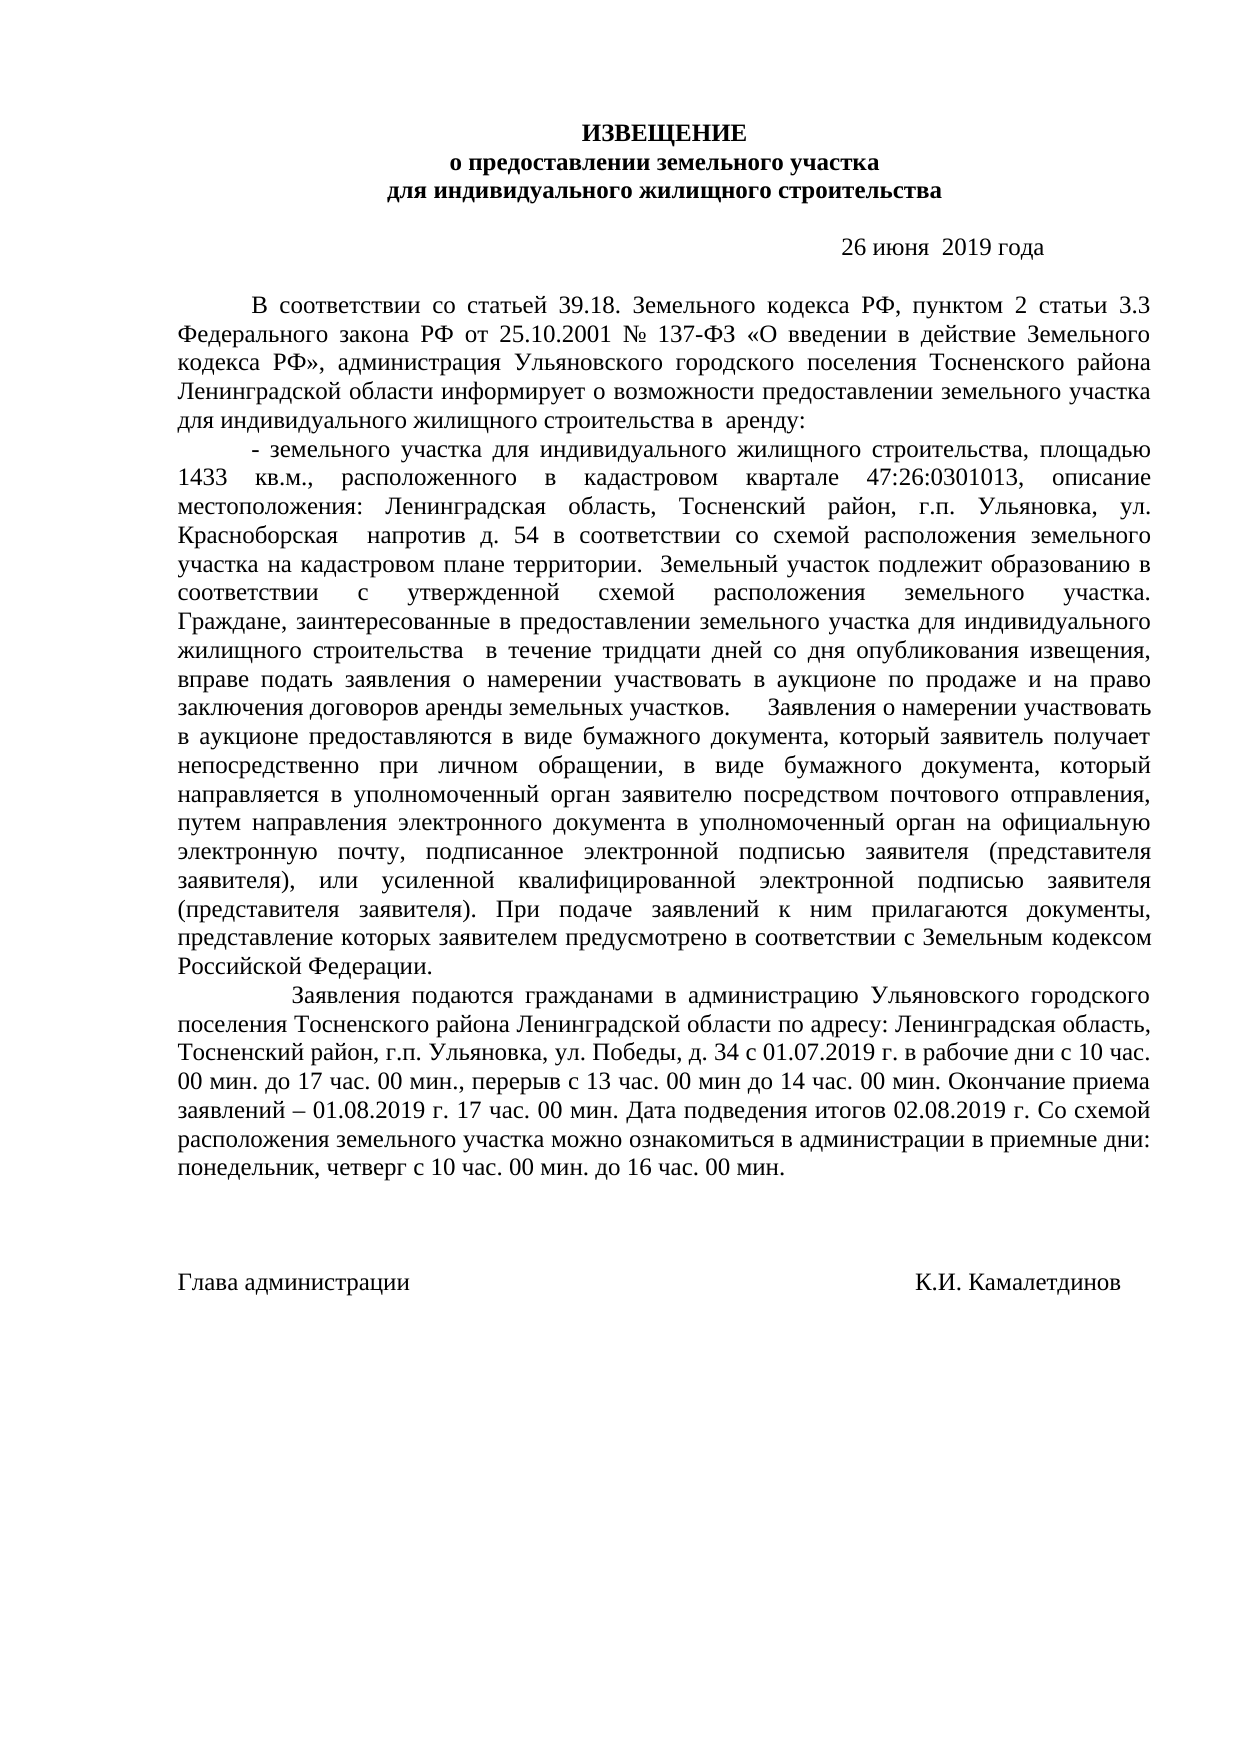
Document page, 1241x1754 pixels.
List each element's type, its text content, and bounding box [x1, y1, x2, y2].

text - земельного участка для индивидуального жилищного строительства, площадью 1433 кв.м., расположенного в кадастровом квартале 47:26:0301013, описание местоположения: Ленинградская область, Тосненский район, г.п. Ульяновка, ул. Красноборская напротив д. 54 в соответствии со схемой расположения земельного участка на кадастровом плане территории. Земельный участок подлежит образованию в соответствии с утвержденной схемой расположения земельного участка. Граждане, заинтересованные в предоставлении земельного участка для индивидуального жилищного строительства в течение тридцати дней со дня опубликования извещения, вправе подать заявления о намерении участвовать в аукционе по продаже и на право заключения договоров аренды земельных участков. Заявления о намерении участвовать в аукционе предоставляются в виде бумажного документа, который заявитель получает непосредственно при личном обращении, в виде бумажного документа, который направляется в уполномоченный орган заявителю посредством почтового отправления, путем направления электронного документа в уполномоченный орган на официальную электронную почту, подписанное электронной подписью заявителя (представителя заявителя), или усиленной квалифицированной электронной подписью заявителя (представителя заявителя). При подаче заявлений к ним прилагаются документы, представление которых заявителем предусмотрено в соответствии с Земельным кодексом Российской Федерации. [177, 434, 1152, 980]
text о предоставлении земельного участка [177, 147, 1152, 176]
text Заявления подаются гражданами в администрацию Ульяновского городского поселения Тосненского района Ленинградской области по адресу: Ленинградская область, Тосненский район, г.п. Ульяновка, ул. Победы, д. 34 с 01.07.2019 г. в рабочие дни с 10 час. 00 мин. до 17 час. 00 мин., перерыв с 13 час. 00 мин до 14 час. 00 мин. Окончание приема заявлений – 01.08.2019 г. 17 час. 00 мин. Дата подведения итогов 02.08.2019 г. Со схемой расположения земельного участка можно ознакомиться в администрации в приемные дни: понедельник, четверг с 10 час. 00 мин. до 16 час. 00 мин. [177, 980, 1152, 1181]
text для индивидуального жилищного строительства [177, 176, 1152, 204]
text ИЗВЕЩЕНИЕ [177, 118, 1152, 147]
text В соответствии со статьей 39.18. Земельного кодекса РФ, пунктом 2 статьи 3.3 Федерального закона РФ от 25.10.2001 № 137-ФЗ «О введении в действие Земельного кодекса РФ», администрация Ульяновского городского поселения Тосненского района Ленинградской области информирует о возможности предоставлении земельного участка для индивидуального жилищного строительства в аренду: [177, 290, 1152, 434]
text 26 июня 2019 года [767, 232, 1152, 261]
text Глава администрации К.И. Камалетдинов [177, 1267, 1152, 1296]
